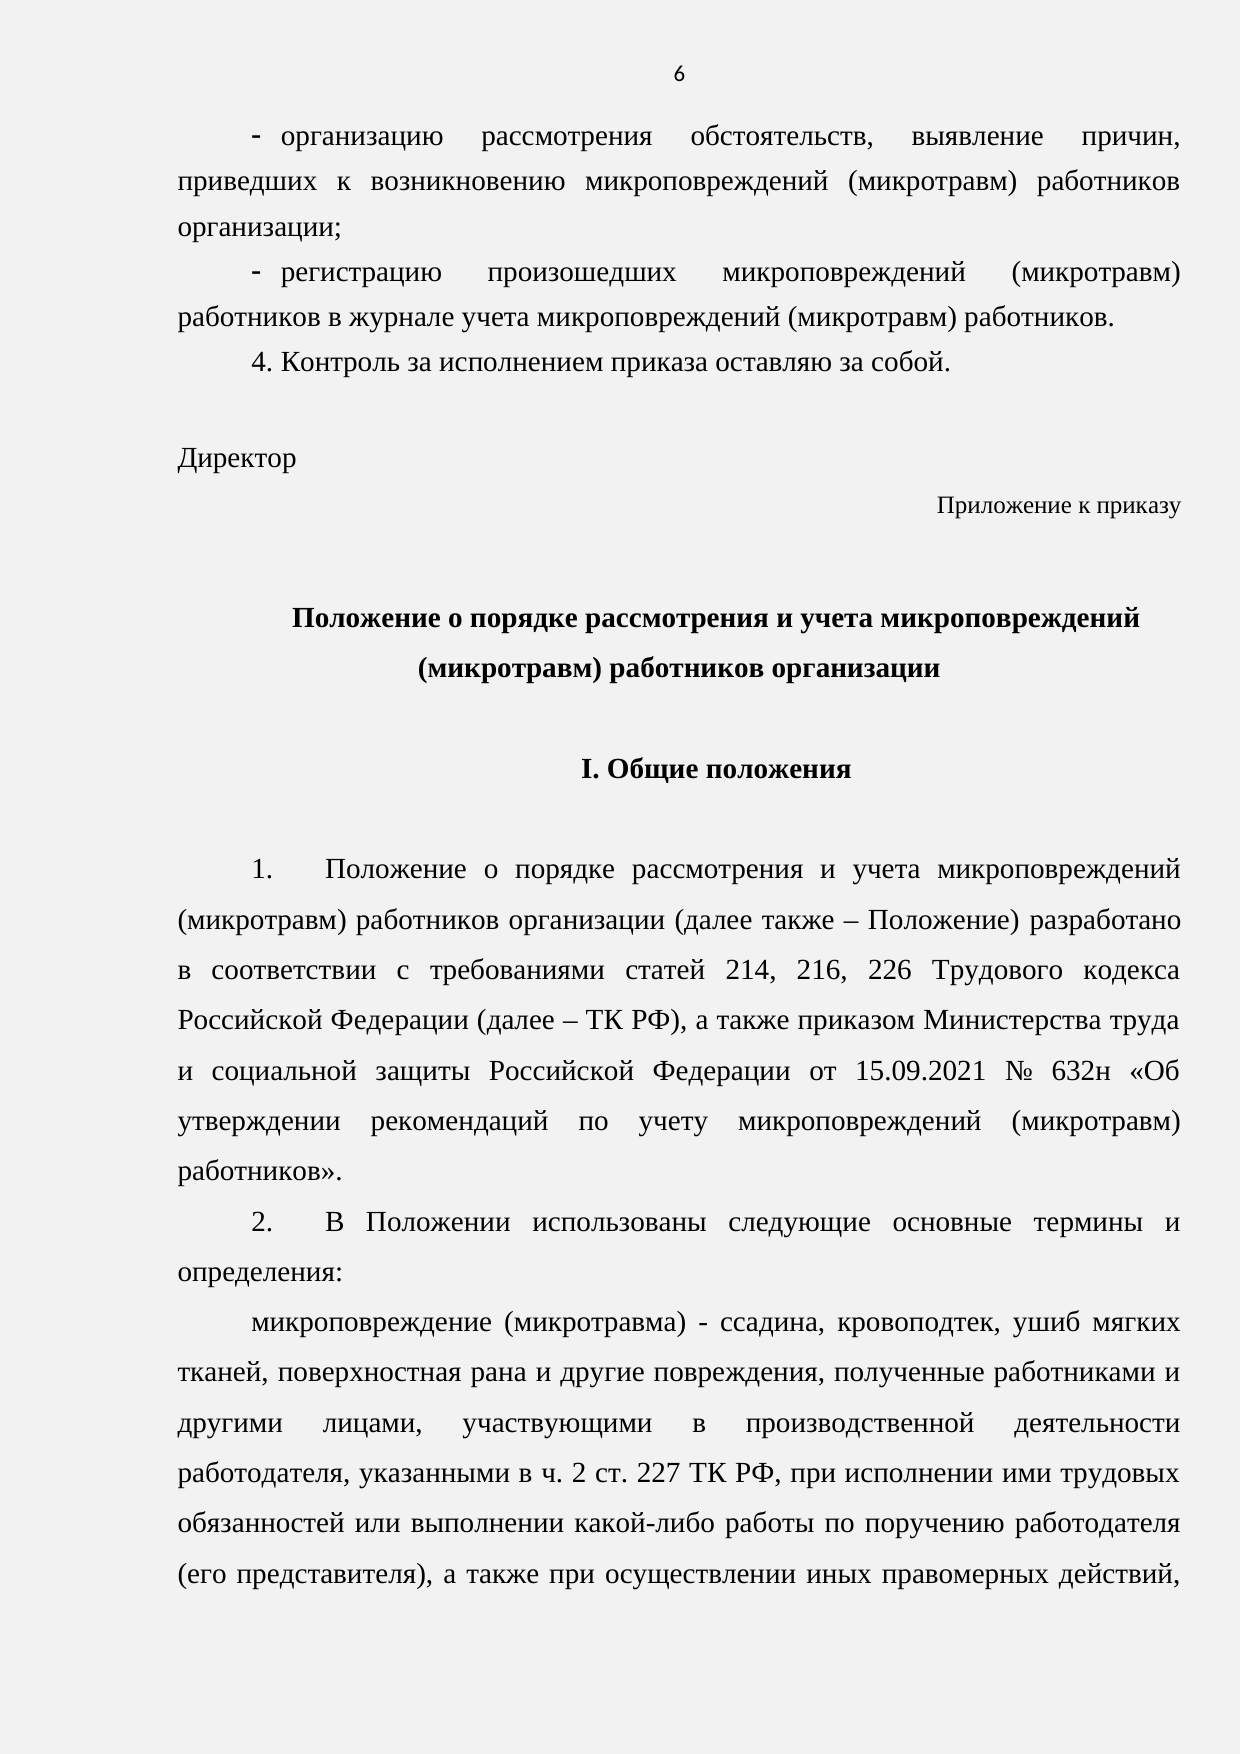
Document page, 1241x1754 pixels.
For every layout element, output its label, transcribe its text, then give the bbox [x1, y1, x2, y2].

list Контроль за исполнением приказа оставляю за собой. [177, 344, 1181, 378]
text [177, 1304, 1181, 1589]
list регистрацию произошедших микроповреждений (микротравм) работников в журнале учета микроповреждений (микротравм) работников. [177, 254, 1181, 333]
text Положение о порядке рассмотрения и учета микроповреждений (микротравм) работников организации [177, 600, 1181, 684]
list Положение о порядке рассмотрения и учета микроповреждений (микротравм) работников организации (далее также – Положение) разработано в соответствии с требованиями статей 214, 216, 226 Трудового кодекса Российской Федерации (далее – ТК РФ), а также приказом Министерства труда и социальной защиты Российской Федерации от 15.09.2021 № 632н «Об утверждении рекомендаций по учету микроповреждений (микротравм) работников». [177, 851, 1181, 1187]
text Приложение к приказу [650, 490, 1181, 519]
list организацию рассмотрения обстоятельств, выявление причин, приведших к возникновению микроповреждений (микротравм) работников организации; [177, 118, 1181, 242]
text Директор [177, 440, 1181, 473]
list В Положении использованы следующие основные термины и определения: [177, 1204, 1181, 1287]
text I. Общие положения [177, 751, 1181, 784]
